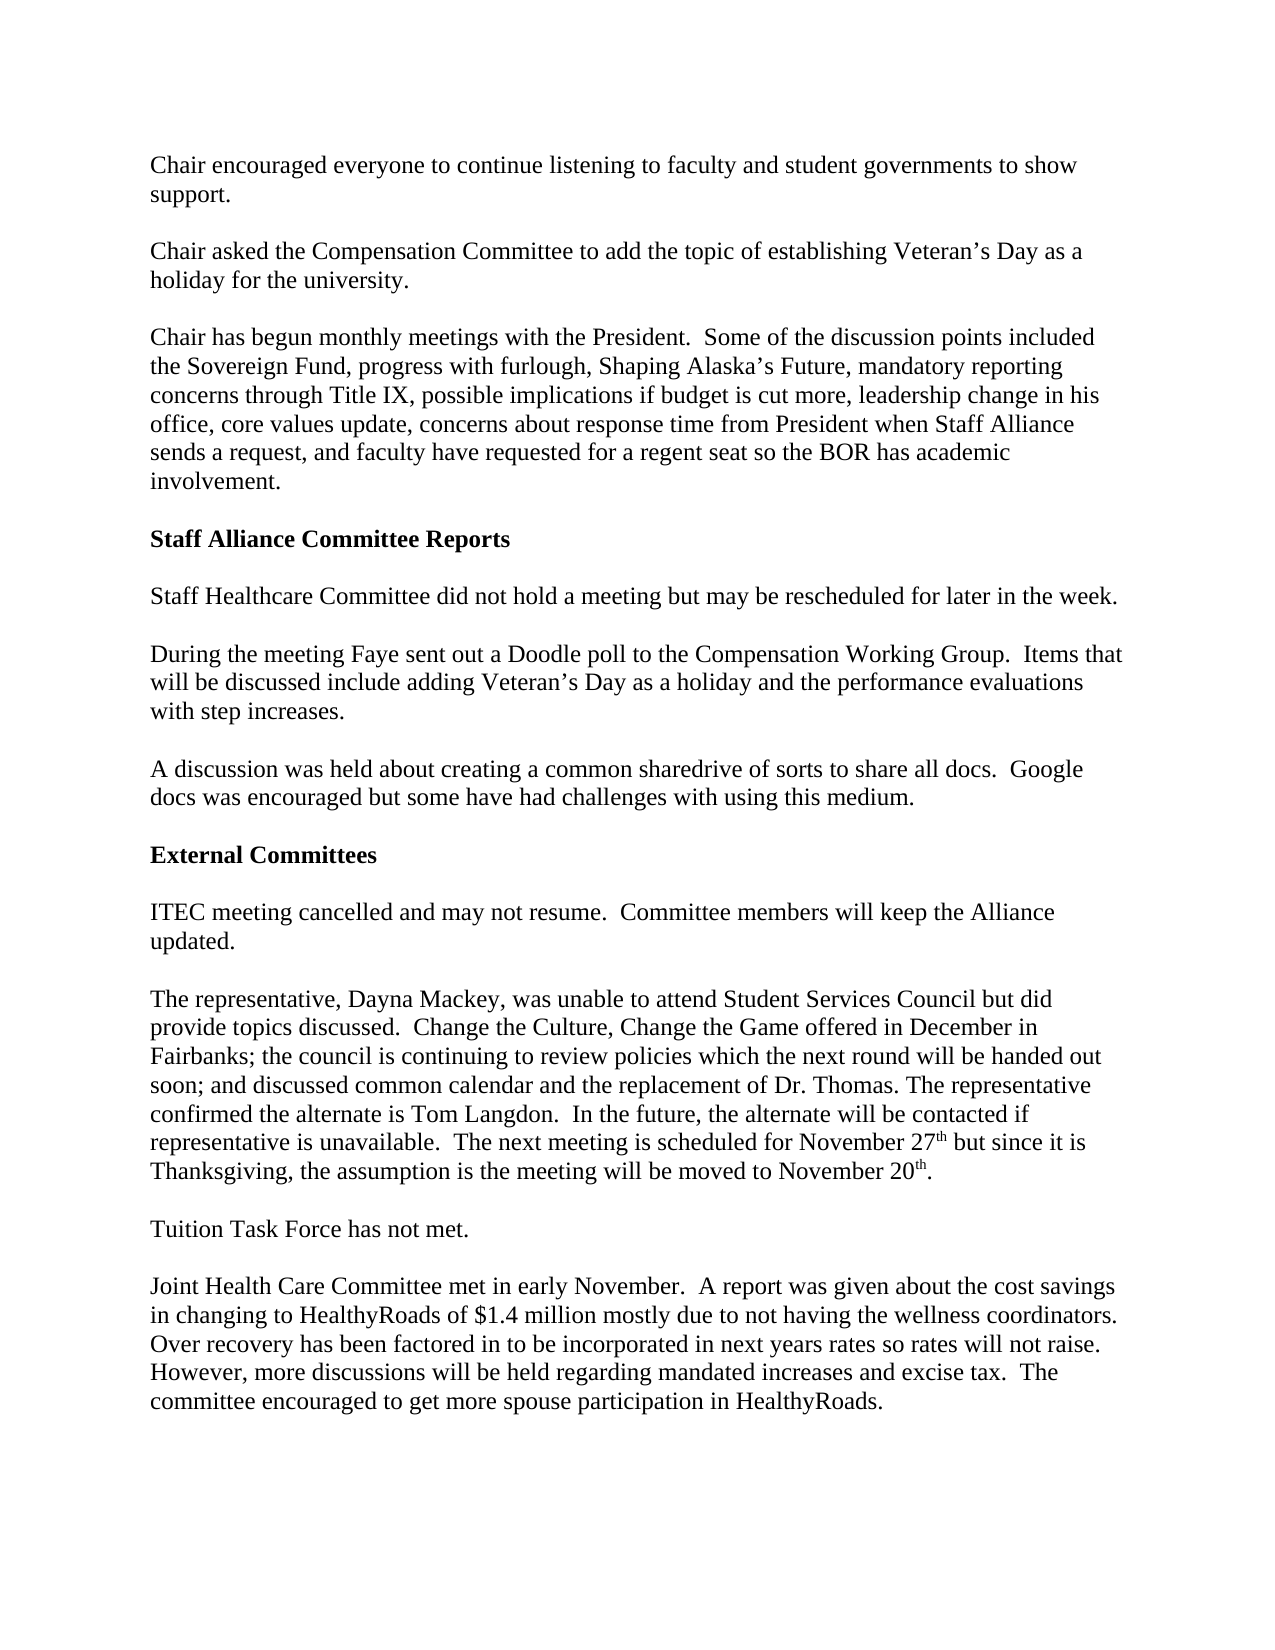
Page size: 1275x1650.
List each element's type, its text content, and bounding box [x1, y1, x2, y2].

text Staff Healthcare Committee did not hold a meeting but may be rescheduled for later in the week. [150, 581, 1125, 610]
text Tuition Task Force has not met. [150, 1214, 1125, 1242]
text A discussion was held about creating a common sharedrive of sorts to share all docs. Google docs was encouraged but some have had challenges with using this medium. [150, 754, 1125, 811]
text During the meeting Faye sent out a Doodle poll to the Compensation Working Group. Items that will be discussed include adding Veteran’s Day as a holiday and the performance evaluations with step increases. [150, 639, 1125, 725]
text Joint Health Care Committee met in early November. A report was given about the cost savings in changing to HealthyRoads of $1.4 million mostly due to not having the wellness coordinators. Over recovery has been factored in to be incorporated in next years rates so rates will not raise. However, more discussions will be held regarding mandated increases and excise tax. The committee encouraged to get more spouse participation in HealthyRoads. [150, 1271, 1125, 1415]
text ITEC meeting cancelled and may not resume. Committee members will keep the Alliance updated. [150, 897, 1125, 955]
text The representative, Dayna Mackey, was unable to attend Student Services Council but did provide topics discussed. Change the Culture, Change the Game offered in December in Fairbanks; the council is continuing to review policies which the next round will be handed out soon; and discussed common calendar and the replacement of Dr. Thomas. The representative confirmed the alternate is Tom Langdon. In the future, the alternate will be contacted if representative is unavailable. The next meeting is scheduled for November 27th but since it is Thanksgiving, the assumption is the meeting will be moved to November 20th. [150, 984, 1125, 1185]
text Staff Alliance Committee Reports [150, 524, 1125, 552]
text External Committees [150, 840, 1125, 869]
text Chair encouraged everyone to continue listening to faculty and student governments to show support. [150, 150, 1125, 207]
text Chair asked the Compensation Committee to add the topic of establishing Veteran’s Day as a holiday for the university. [150, 236, 1125, 294]
text Chair has begun monthly meetings with the President. Some of the discussion points included the Sovereign Fund, progress with furlough, Shaping Alaska’s Future, mandatory reporting concerns through Title IX, possible implications if budget is cut more, leadership change in his office, core values update, concerns about response time from President when Staff Alliance sends a request, and faculty have requested for a regent seat so the BOR has academic involvement. [150, 322, 1125, 495]
